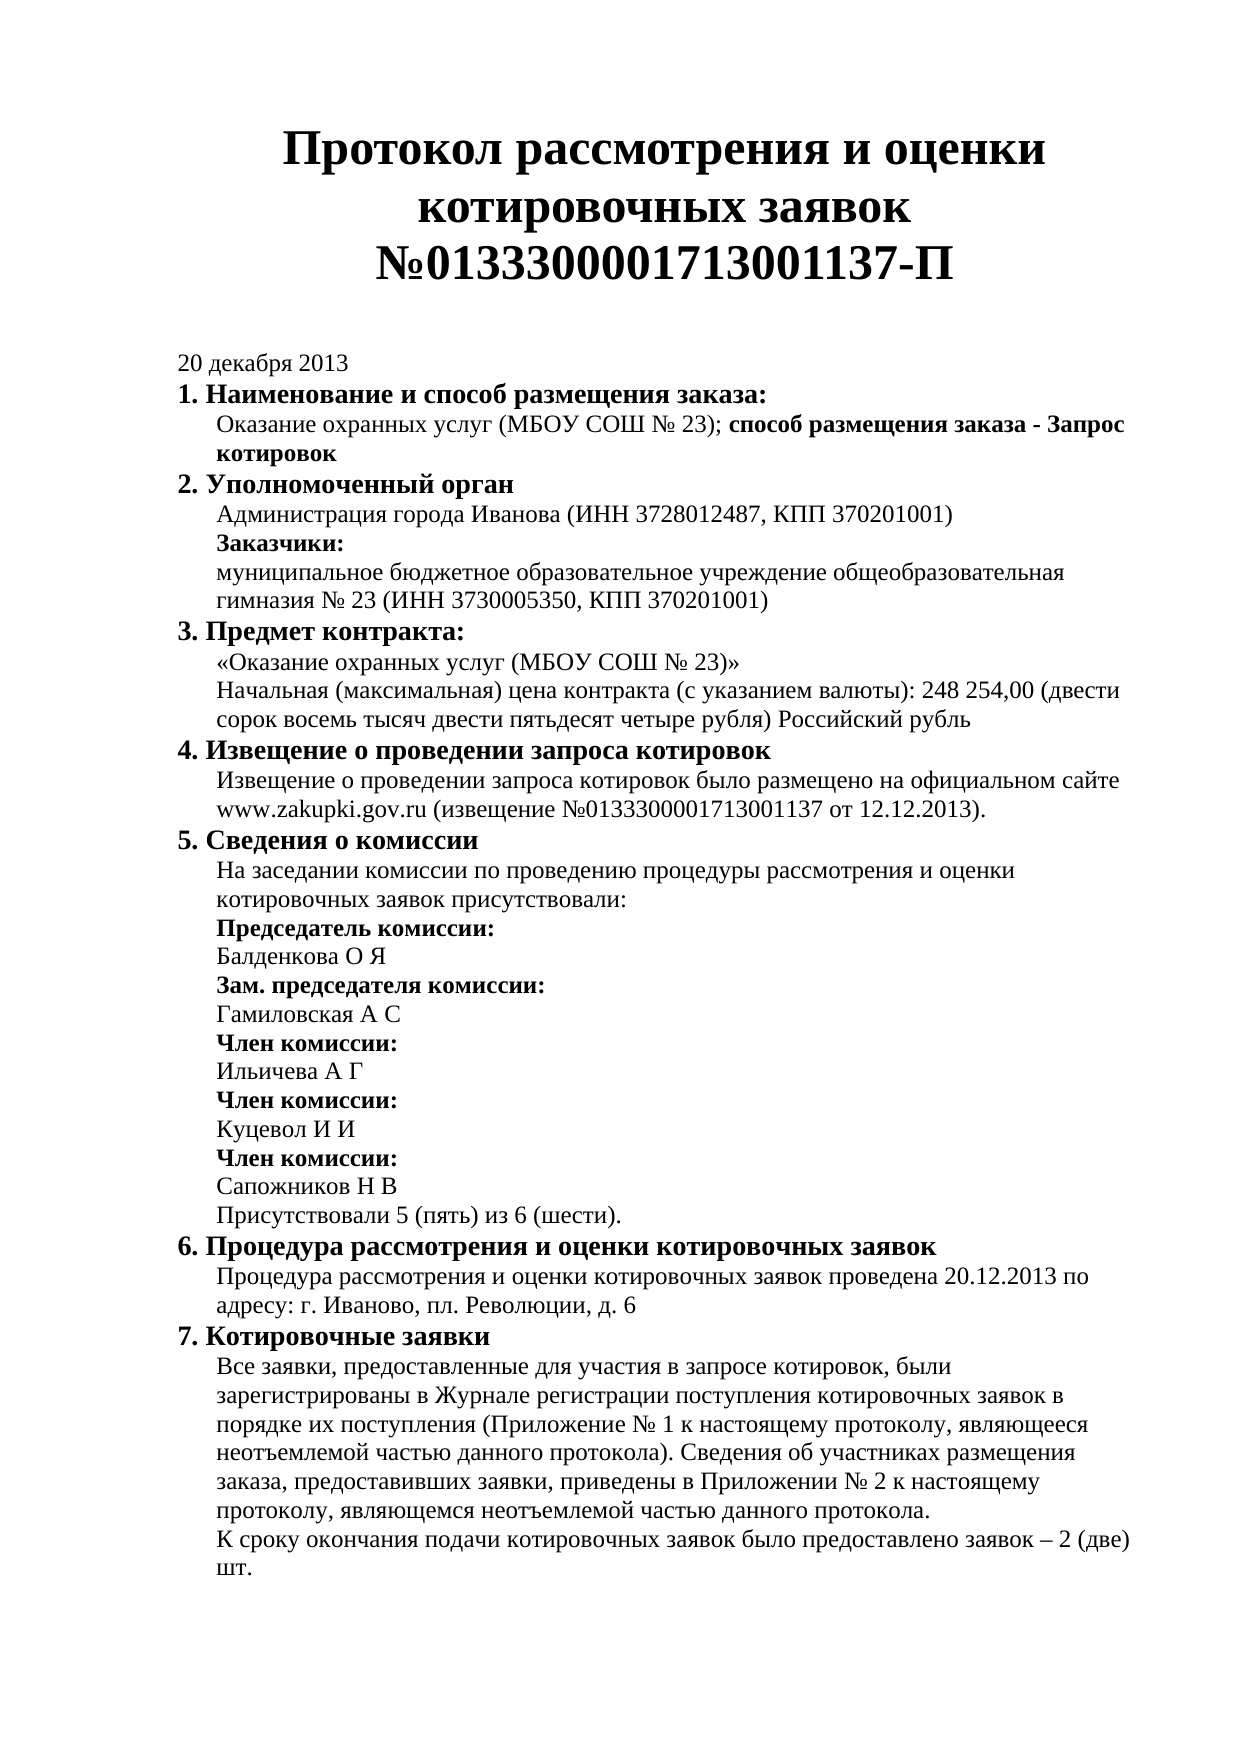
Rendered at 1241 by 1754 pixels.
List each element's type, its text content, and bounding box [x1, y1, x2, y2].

text Зам. председателя комиссии: Гамиловская А С [216, 970, 1152, 1028]
text Оказание охранных услуг (МБОУ СОШ № 23); способ размещения заказа - Запрос котировок [216, 409, 1152, 467]
text На заседании комиссии по проведению процедуры рассмотрения и оценки котировочных заявок присутствовали: [216, 855, 1152, 913]
text Протокол рассмотрения и оценки котировочных заявок №0133300001713001137-П [177, 118, 1152, 291]
text Администрация города Иванова (ИНН 3728012487, КПП 370201001) [216, 499, 1152, 528]
text Все заявки, предоставленные для участия в запросе котировок, были зарегистрированы в Журнале регистрации поступления котировочных заявок в порядке их поступления (Приложение № 1 к настоящему протоколу, являющееся неотъемлемой частью данного протокола). Сведения об участниках размещения заказа, предоставивших заявки, приведены в Приложении № 2 к настоящему протоколу, являющемся неотъемлемой частью данного протокола. [216, 1351, 1152, 1524]
text 5. Сведения о комиссии [177, 823, 1152, 855]
text 2. Уполномоченный орган [177, 467, 1152, 499]
text 4. Извещение о проведении запроса котировок [177, 733, 1152, 765]
text Извещение о проведении запроса котировок было размещено на официальном сайте www.zakupki.gov.ru (извещение №0133300001713001137 от 12.12.2013). [216, 765, 1152, 823]
text 3. Предмет контракта: [177, 614, 1152, 647]
text Присутствовали 5 (пять) из 6 (шести). [216, 1200, 1152, 1229]
text Член комиссии: Куцевол И И [216, 1085, 1152, 1143]
text Председатель комиссии: Балденкова О Я [216, 913, 1152, 970]
text 7. Котировочные заявки [177, 1319, 1152, 1351]
text Член комиссии: Сапожников Н В [216, 1143, 1152, 1200]
text Заказчики: [216, 528, 1152, 557]
text 6. Процедура рассмотрения и оценки котировочных заявок [177, 1229, 1152, 1261]
text «Оказание охранных услуг (МБОУ СОШ № 23)» Начальная (максимальная) цена контракта (с указанием валюты): 248 254,00 (двести сорок восемь тысяч двести пятьдесят четыре рубля) Российский рубль [216, 647, 1152, 733]
text Процедура рассмотрения и оценки котировочных заявок проведена 20.12.2013 по адресу: г. Иваново, пл. Революции, д. 6 [216, 1261, 1152, 1319]
text Член комиссии: Ильичева А Г [216, 1028, 1152, 1085]
text К сроку окончания подачи котировочных заявок было предоставлено заявок – 2 (две) шт. [216, 1524, 1152, 1581]
text 1. Наименование и способ размещения заказа: [177, 377, 1152, 409]
text 20 декабря 2013 [177, 291, 1152, 377]
text муниципальное бюджетное образовательное учреждение общеобразовательная гимназия № 23 (ИНН 3730005350, КПП 370201001) [216, 557, 1152, 614]
